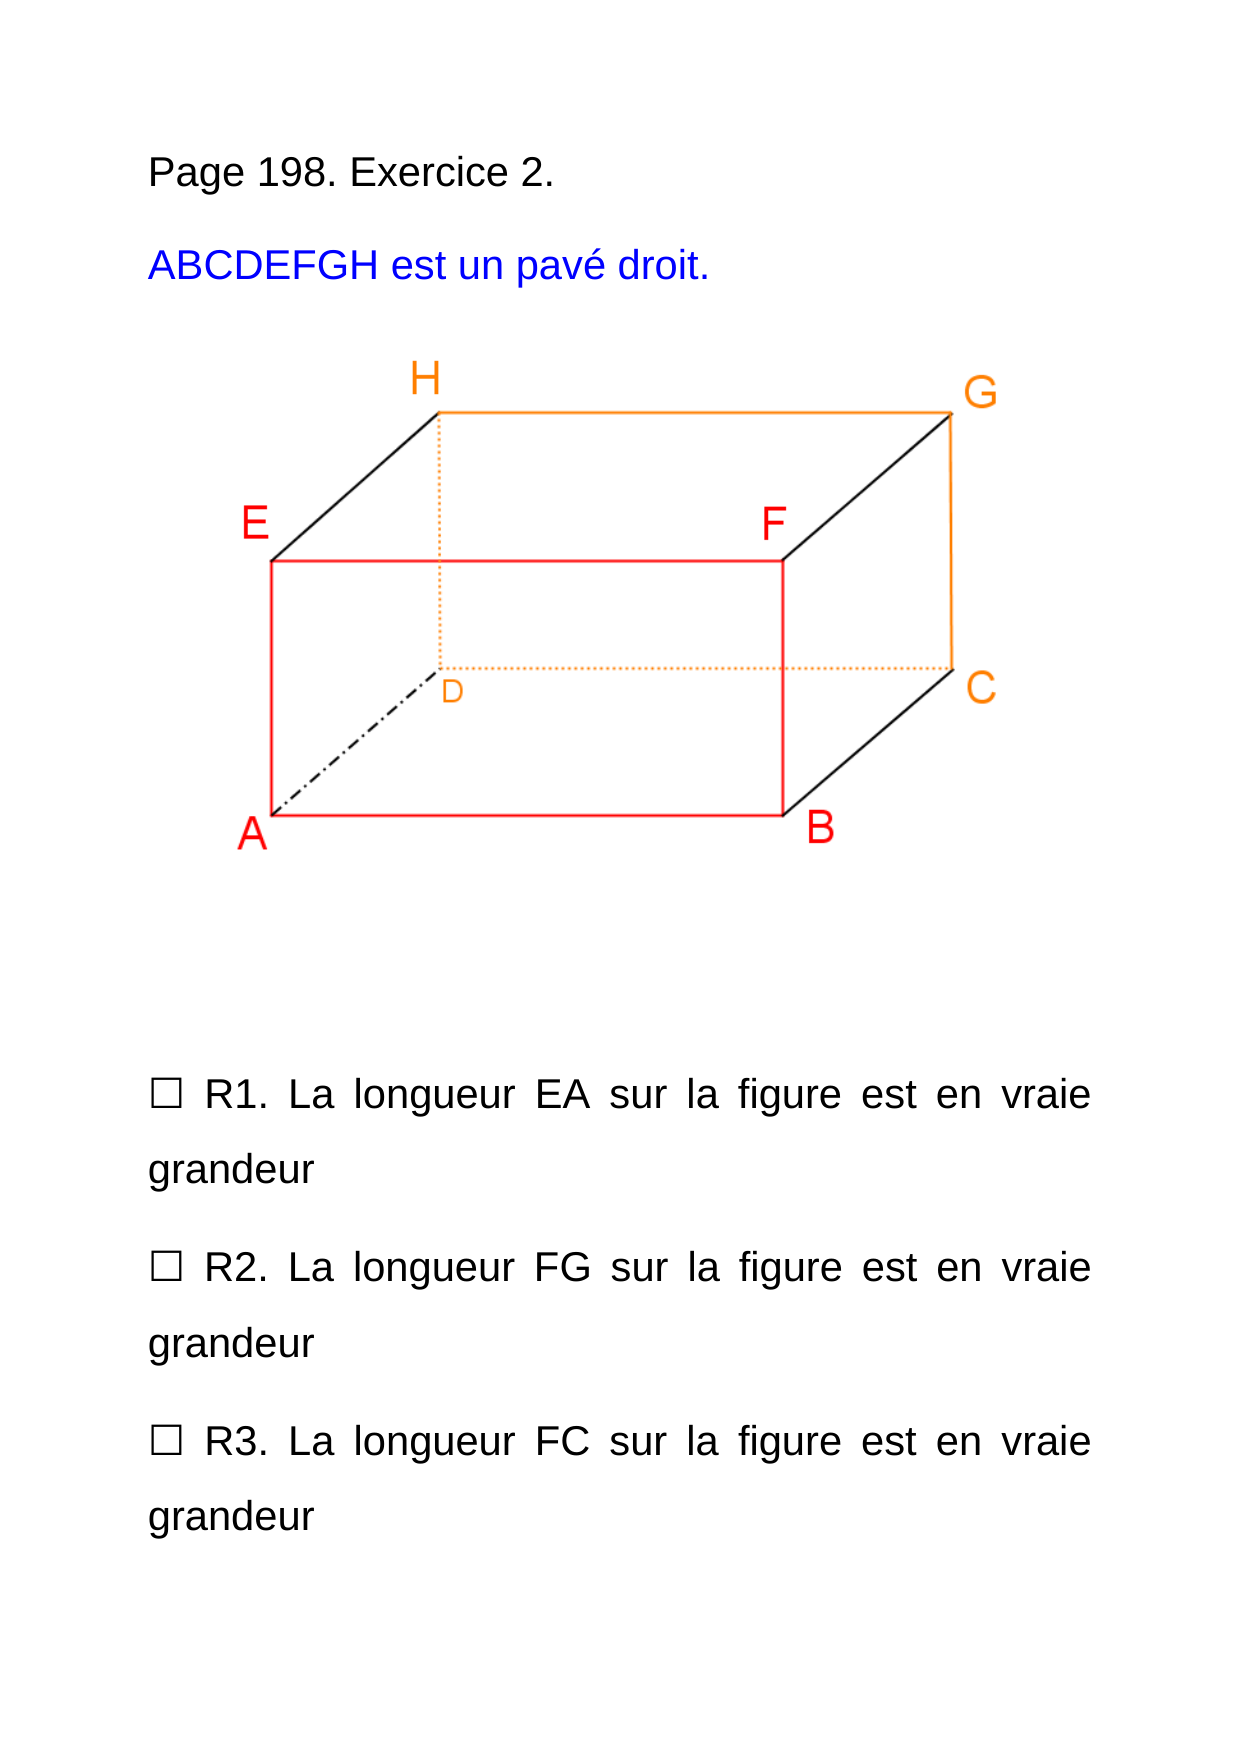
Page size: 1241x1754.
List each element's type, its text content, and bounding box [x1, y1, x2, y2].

text Page 198. Exercice 2. [148, 148, 1093, 196]
text R2. La longueur FG sur la figure est en vraie grandeur [148, 1237, 1093, 1366]
text R1. La longueur EA sur la figure est en vraie grandeur [148, 1064, 1093, 1192]
text ABCDEFGH est un pavé droit. [148, 240, 1093, 288]
text R3. La longueur FC sur la figure est en vraie grandeur [148, 1411, 1093, 1539]
